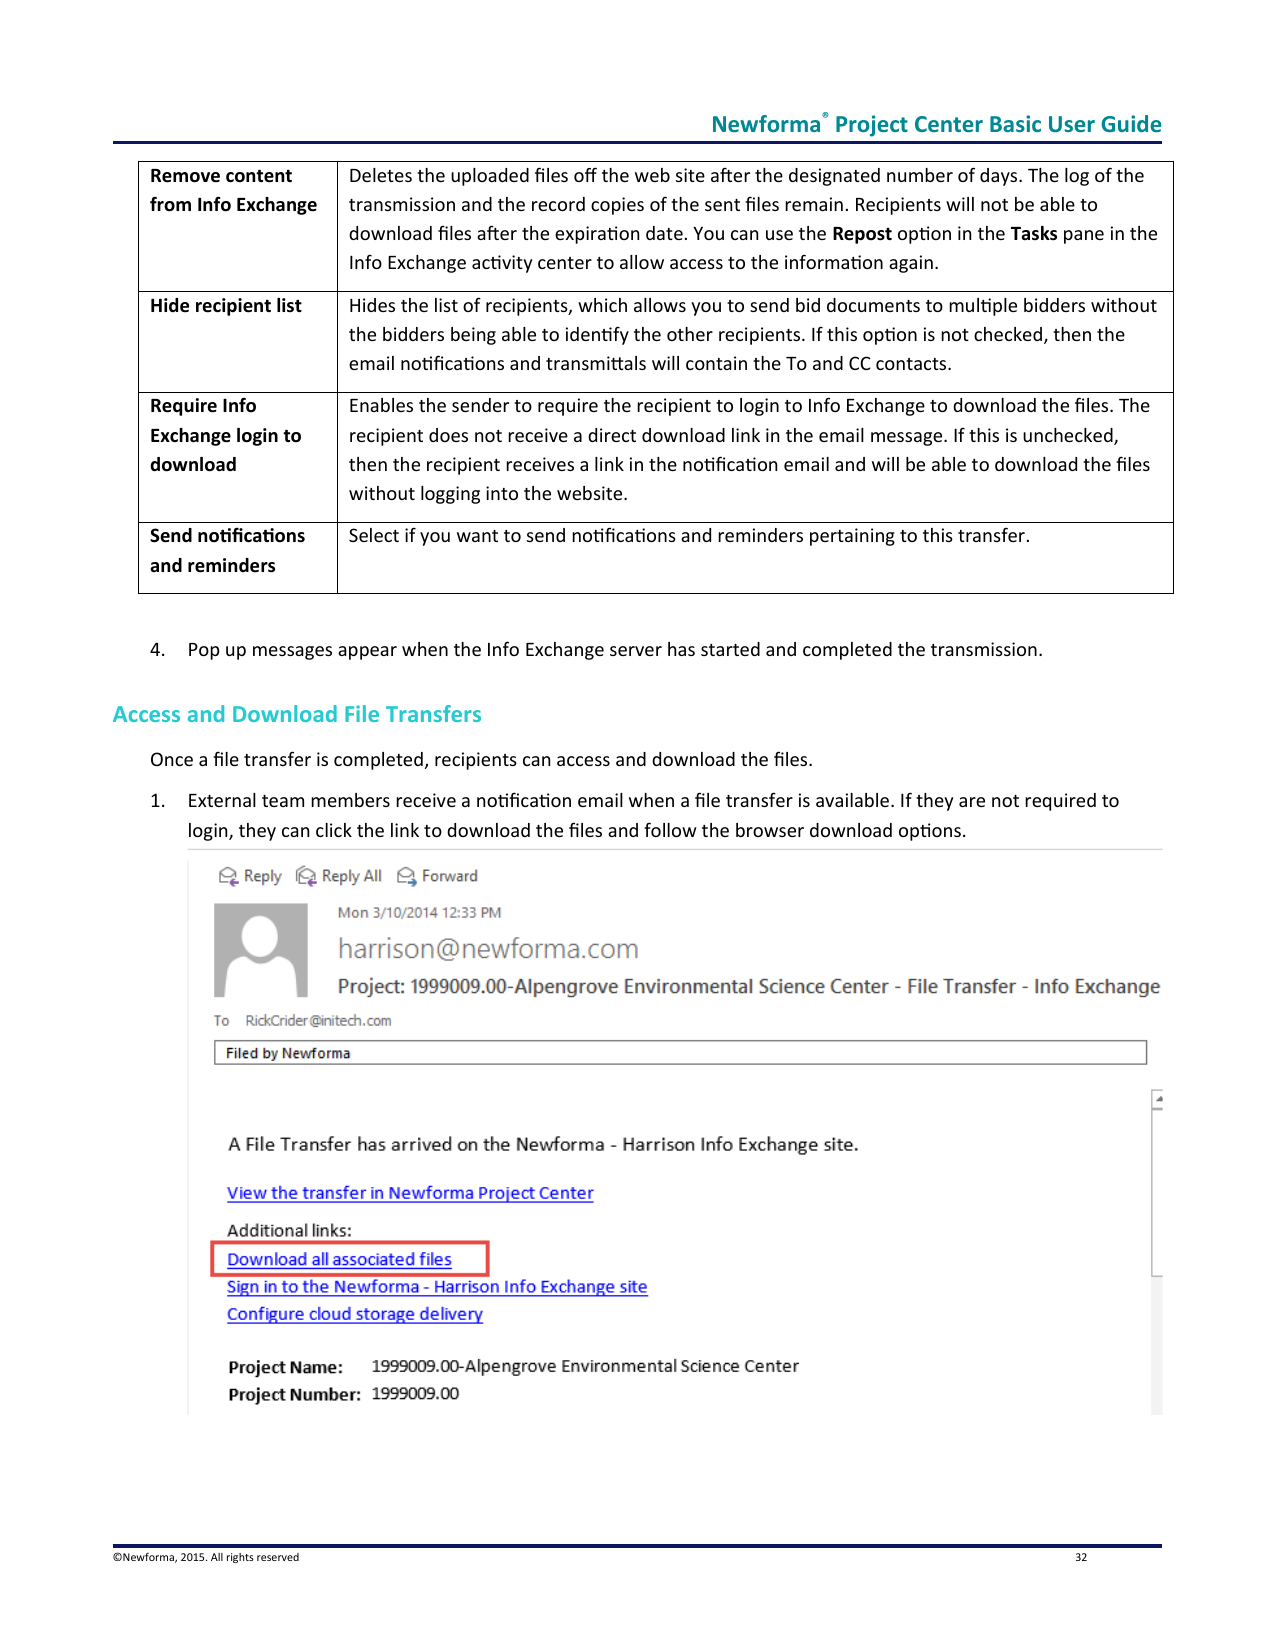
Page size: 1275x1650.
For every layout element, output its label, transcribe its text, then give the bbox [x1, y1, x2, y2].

table_cell Deletes the uploaded files off the web site after the designated number of days. The log of the transmission and the record copies of the sent files remain. Recipients will not be able to download files after the expiration date. You can use the Repost option in the Tasks pane in the Info Exchange activity center to allow access to the information again. [338, 162, 1173, 291]
table_cell Hides the list of recipients, which allows you to send bid documents to multiple bidders without the bidders being able to identify the other recipients. If this option is not checked, then the email notifications and transmittals will contain the To and CC contacts. [338, 292, 1173, 392]
text Pop up messages appear when the Info Exchange server has started and completed the transmission. [150, 636, 1162, 661]
table_cell Require Info Exchange login to download [139, 393, 337, 522]
table_cell Hide recipient list [139, 292, 337, 392]
picture [187, 846, 1163, 1415]
table_cell Select if you want to send notifications and reminders pertaining to this transfer. [338, 523, 1173, 593]
text Once a file transfer is completed, recipients can access and download the files. [150, 746, 1162, 771]
table_cell Enables the sender to require the recipient to login to Info Exchange to download the files. The recipient does not receive a direct download link in the email message. If this is unchecked, then the recipient receives a link in the notification email and will be able to download the files without logging into the website. [338, 393, 1173, 522]
text Access and Download File Transfers [112, 698, 1162, 729]
table_cell Remove content from Info Exchange [139, 162, 337, 291]
table_cell Send notifications and reminders [139, 523, 337, 593]
